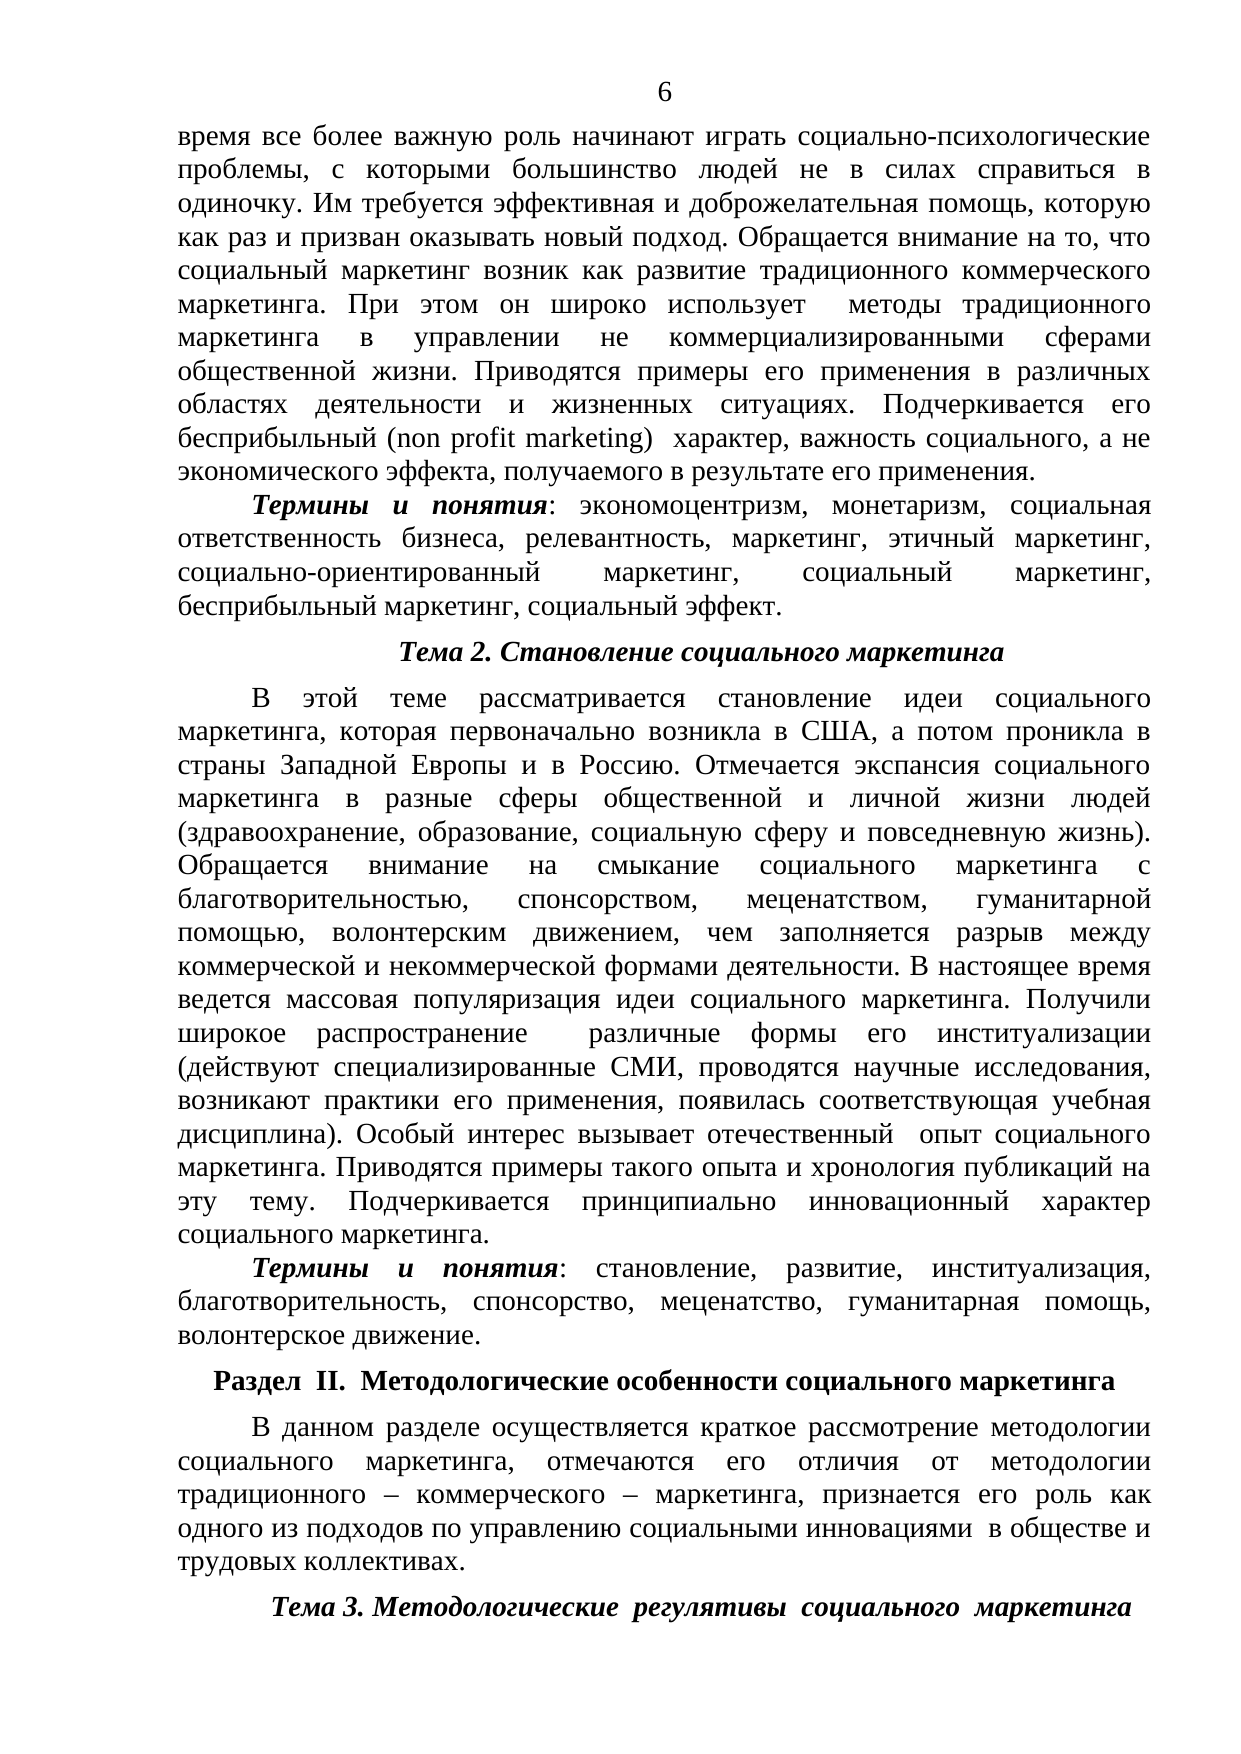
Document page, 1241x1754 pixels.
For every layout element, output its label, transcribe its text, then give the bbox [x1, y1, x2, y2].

text Термины и понятия: становление, развитие, институализация, благотворительность, спонсорство, меценатство, гуманитарная помощь, волонтерское движение. [177, 1250, 1152, 1351]
text В данном разделе осуществляется краткое рассмотрение методологии социального маркетинга, отмечаются его отличия от методологии традиционного – коммерческого – маркетинга, признается его роль как одного из подходов по управлению социальными инновациями в обществе и трудовых коллективах. [177, 1409, 1152, 1577]
text Термины и понятия: экономоцентризм, монетаризм, социальная ответственность бизнеса, релевантность, маркетинг, этичный маркетинг, социально-ориентированный маркетинг, социальный маркетинг, бесприбыльный маркетинг, социальный эффект. [177, 487, 1152, 621]
text Тема 2. Становление социального маркетинга [177, 634, 1152, 667]
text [177, 118, 1152, 487]
text Раздел II. Методологические особенности социального маркетинга [177, 1363, 1152, 1397]
text Тема 3. Методологические регулятивы социального маркетинга [177, 1589, 1152, 1623]
text В этой теме рассматривается становление идеи социального маркетинга, которая первоначально возникла в США, а потом проникла в страны Западной Европы и в Россию. Отмечается экспансия социального маркетинга в разные сферы общественной и личной жизни людей (здравоохранение, образование, социальную сферу и повседневную жизнь). Обращается внимание на смыкание социального маркетинга с благотворительностью, спонсорством, меценатством, гуманитарной помощью, волонтерским движением, чем заполняется разрыв между коммерческой и некоммерческой формами деятельности. В настоящее время ведется массовая популяризация идеи социального маркетинга. Получили широкое распространение различные формы его институализации (действуют специализированные СМИ, проводятся научные исследования, возникают практики его применения, появилась соответствующая учебная дисциплина). Особый интерес вызывает отечественный опыт социального маркетинга. Приводятся примеры такого опыта и хронология публикаций на эту тему. Подчеркивается принципиально инновационный характер социального маркетинга. [177, 680, 1152, 1250]
